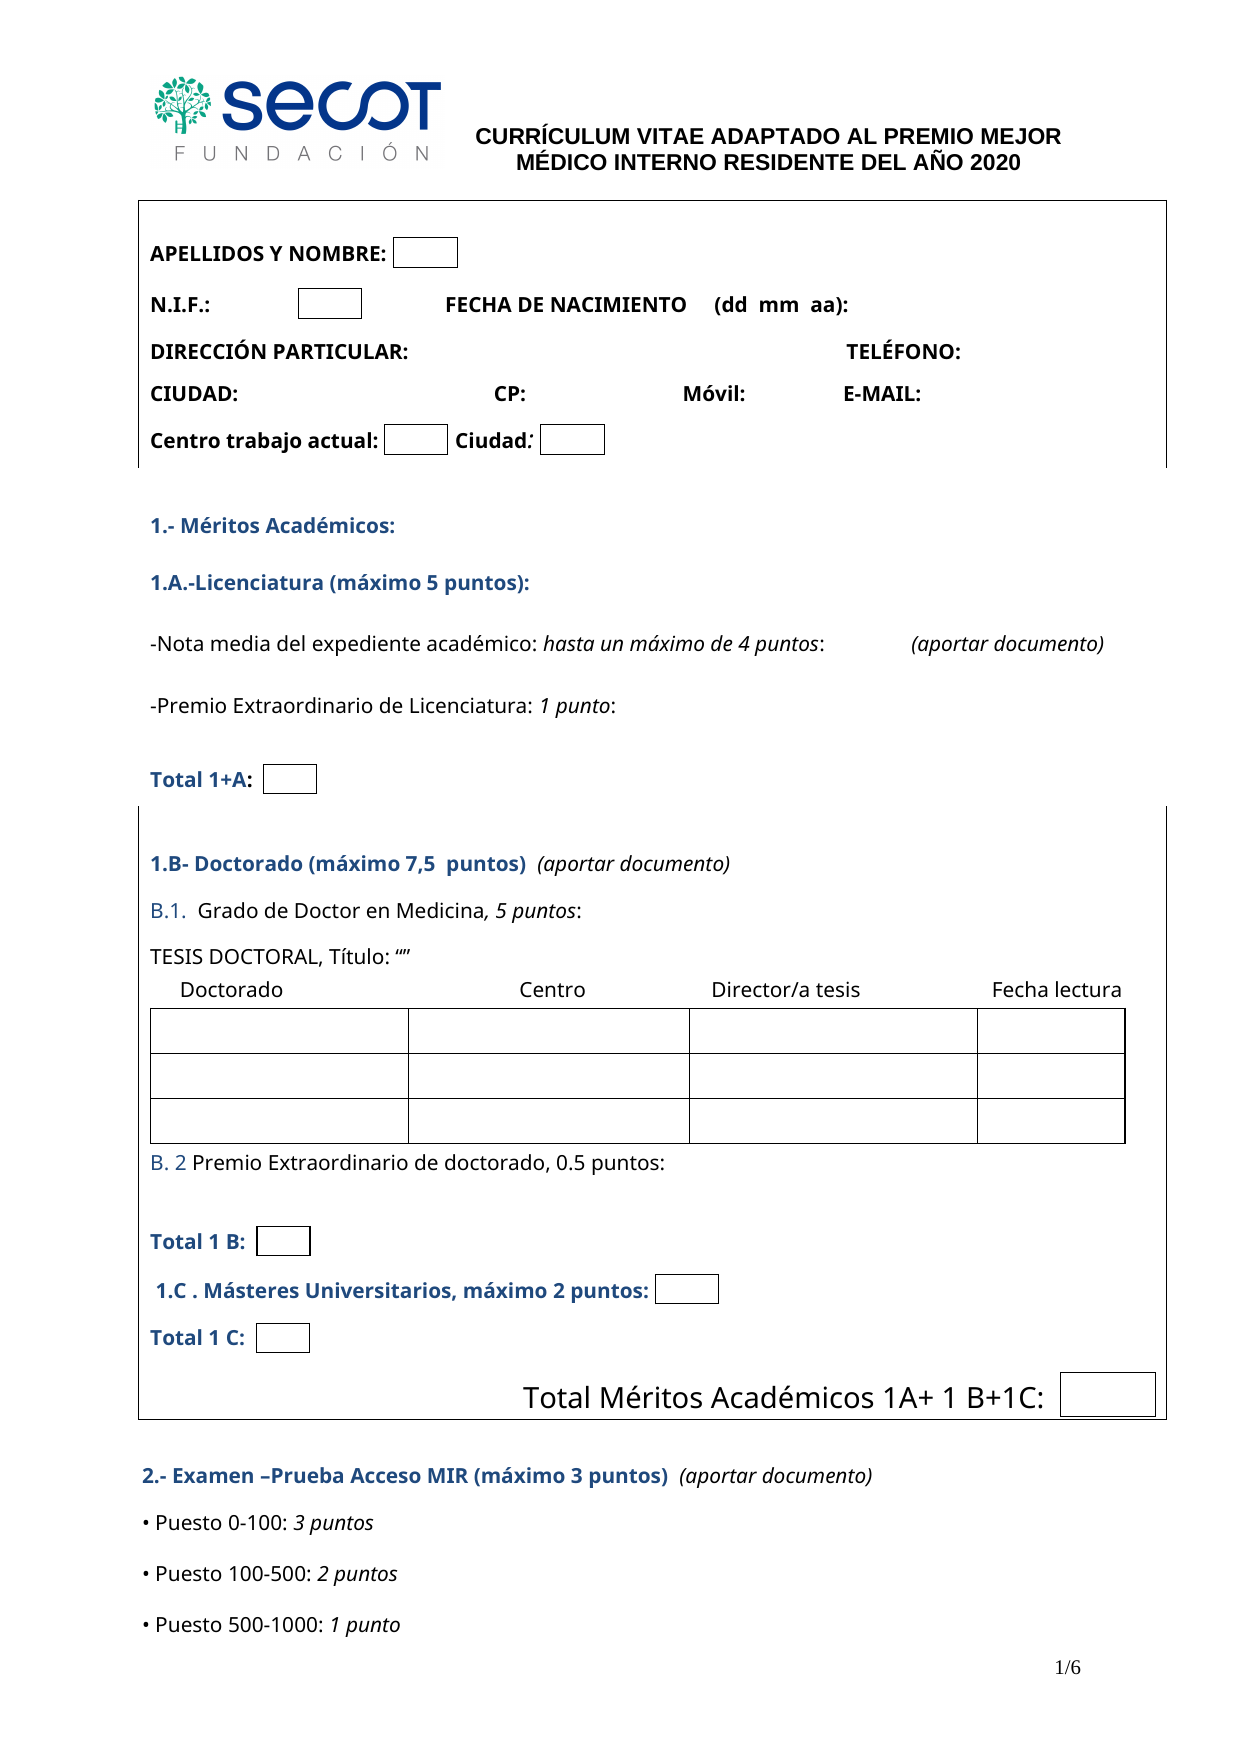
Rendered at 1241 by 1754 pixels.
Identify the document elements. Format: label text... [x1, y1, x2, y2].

table_header APELLIDOS Y NOMBRE: N.I.F.: FECHA DE NACIMIENTO (dd mm aa): DIRECCIÓN PARTICULAR: TELÉFONO: CIUDAD: CP: Móvil: E-MAIL: Centro trabajo actual: Ciudad: [139, 201, 1166, 468]
text 2.- Examen –Prueba Acceso MIR (máximo 3 puntos) (aportar documento) [142, 1461, 1081, 1490]
text • Puesto 100-500: 2 puntos [142, 1555, 1081, 1589]
table_cell 1.B- Doctorado (máximo 7,5 puntos) (aportar documento) B.1. Grado de Doctor en Medicina, 5 puntos: TESIS DOCTORAL, Título: “” Doctorado Centro Director/a tesis Fecha lectura B. 2 Premio Extraordinario de doctorado, 0.5 puntos: Total 1 B: 1.C . Másteres Universitarios, máximo 2 puntos: Total 1 C: Total Méritos Académicos 1A+ 1 B+1C: [139, 806, 1166, 1419]
text • Puesto 500-1000: 1 punto [142, 1606, 1081, 1640]
picture [149, 75, 445, 169]
text • Puesto 0-100: 3 puntos [142, 1504, 1081, 1538]
table_cell 1.- Méritos Académicos: 1.A.-Licenciatura (máximo 5 puntos): -Nota media del expediente académico: hasta un máximo de 4 puntos: (aportar documento) -Premio Extraordinario de Licenciatura: 1 punto: Total 1+A: [139, 468, 1167, 806]
